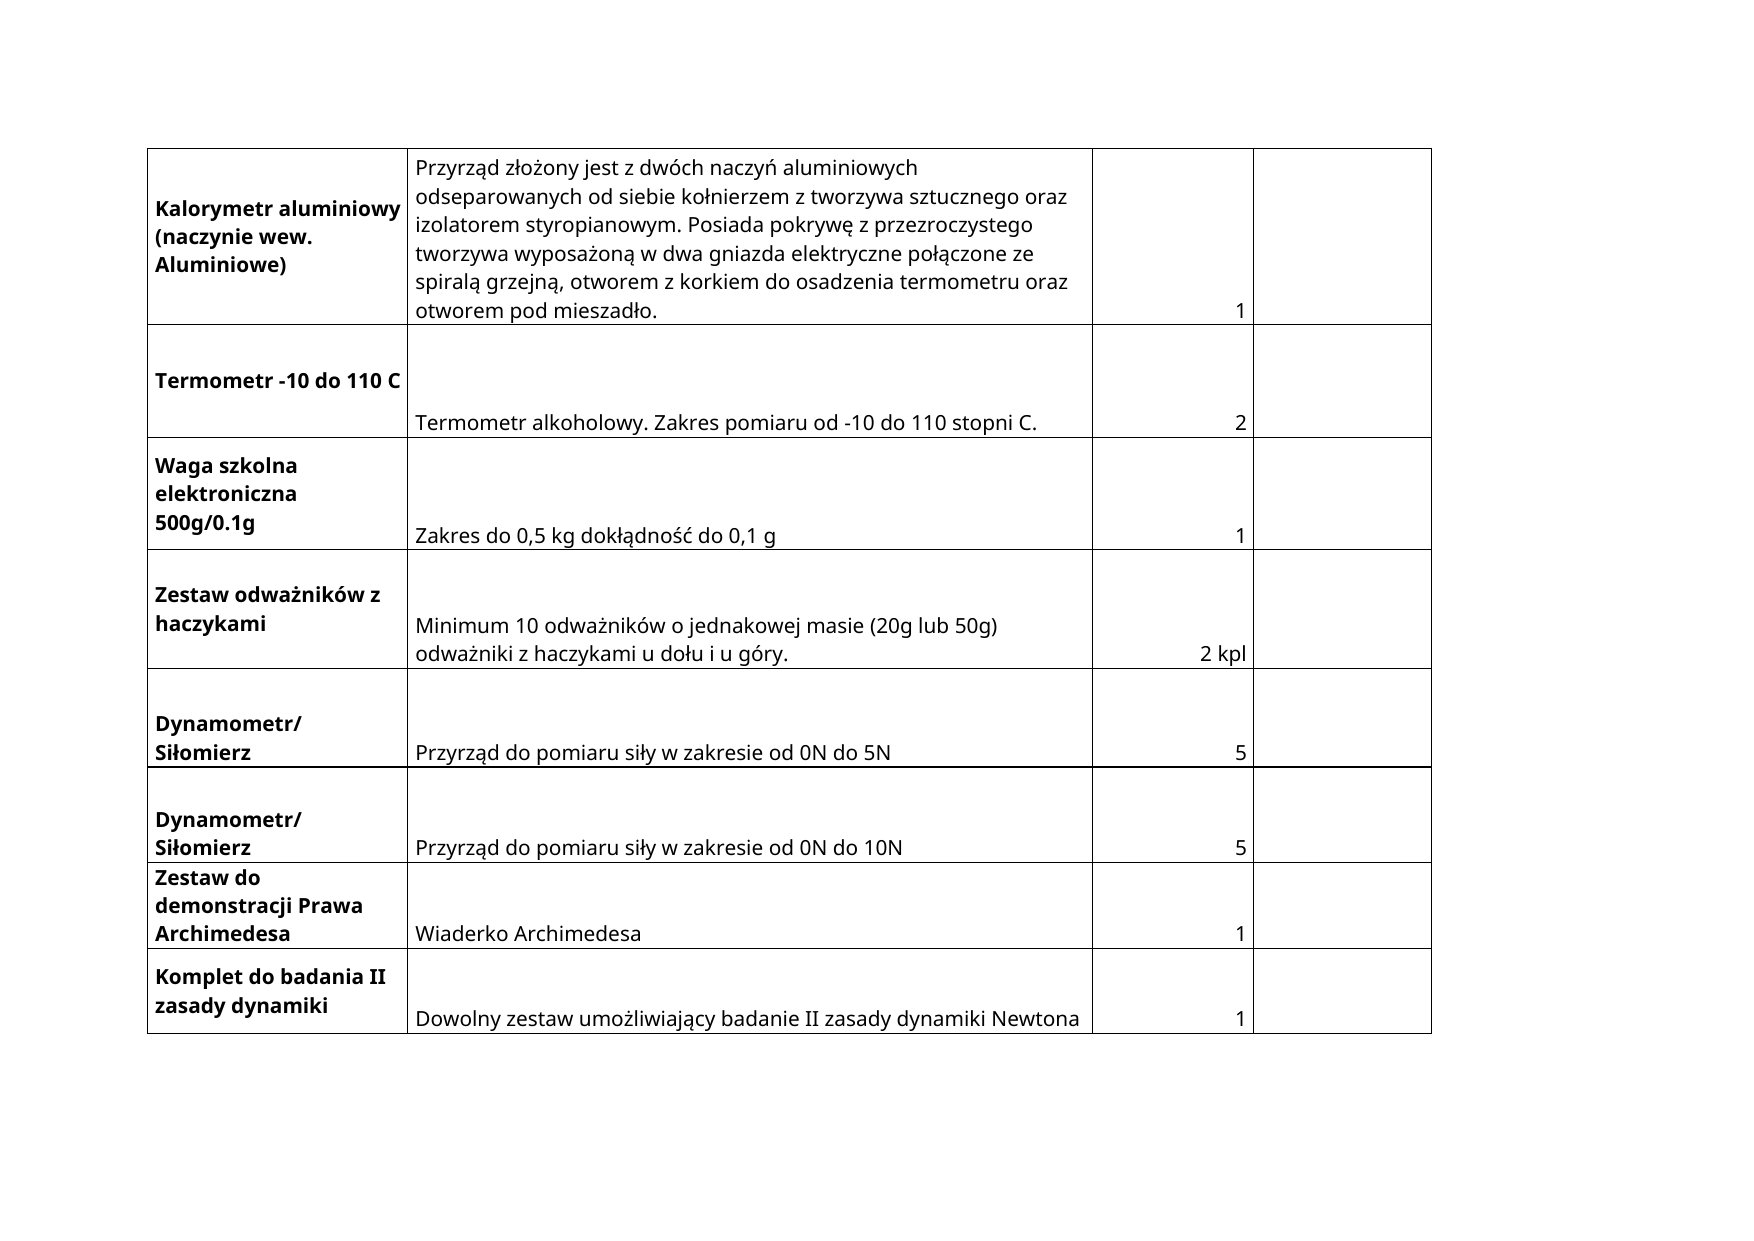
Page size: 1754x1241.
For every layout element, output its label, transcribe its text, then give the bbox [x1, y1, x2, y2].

table_cell Przyrząd do pomiaru siły w zakresie od 0N do 5N [408, 669, 1092, 766]
table_cell 5 [1093, 768, 1253, 862]
table_cell Termometr -10 do 110 C [148, 325, 407, 437]
table_cell Zestaw do demonstracji Prawa Archimedesa [148, 863, 407, 948]
table_cell Przyrząd złożony jest z dwóch naczyń aluminiowych odseparowanych od siebie kołnierzem z tworzywa sztucznego oraz izolatorem styropianowym. Posiada pokrywę z przezroczystego tworzywa wyposażoną w dwa gniazda elektryczne połączone ze spiralą grzejną, otworem z korkiem do osadzenia termometru oraz otworem pod mieszadło. [408, 149, 1092, 324]
table_cell Waga szkolna elektroniczna 500g/0.1g [148, 438, 407, 549]
table_cell 1 [1093, 149, 1253, 324]
table_cell 1 [1093, 949, 1253, 1032]
table_cell 1 [1093, 438, 1253, 549]
table_cell Dynamometr/ Siłomierz [148, 768, 407, 862]
table_cell [1254, 325, 1431, 437]
table_cell Zakres do 0,5 kg dokłądność do 0,1 g [408, 438, 1092, 549]
table_cell [1254, 149, 1431, 324]
table_cell Dowolny zestaw umożliwiający badanie II zasady dynamiki Newtona [408, 949, 1092, 1032]
table_cell [1254, 669, 1431, 766]
table_cell [1254, 949, 1431, 1032]
table_cell 1 [1093, 863, 1253, 948]
table_cell Przyrząd do pomiaru siły w zakresie od 0N do 10N [408, 768, 1092, 862]
table_cell [1254, 768, 1431, 862]
table_cell [1254, 438, 1431, 549]
table_cell Kalorymetr aluminiowy (naczynie wew. Aluminiowe) [148, 149, 407, 324]
table_cell Wiaderko Archimedesa [408, 863, 1092, 948]
table_cell [1254, 550, 1431, 668]
table_cell [1254, 863, 1431, 948]
table_cell Komplet do badania II zasady dynamiki [148, 949, 407, 1032]
table_cell 2 kpl [1093, 550, 1253, 668]
table_cell Termometr alkoholowy. Zakres pomiaru od -10 do 110 stopni C. [408, 325, 1092, 437]
table_cell Zestaw odważników z haczykami [148, 550, 407, 668]
table_cell Minimum 10 odważników o jednakowej masie (20g lub 50g) odważniki z haczykami u dołu i u góry. [408, 550, 1092, 668]
table_cell 2 [1093, 325, 1253, 437]
table_cell Dynamometr/ Siłomierz [148, 669, 407, 766]
table_cell 5 [1093, 669, 1253, 766]
